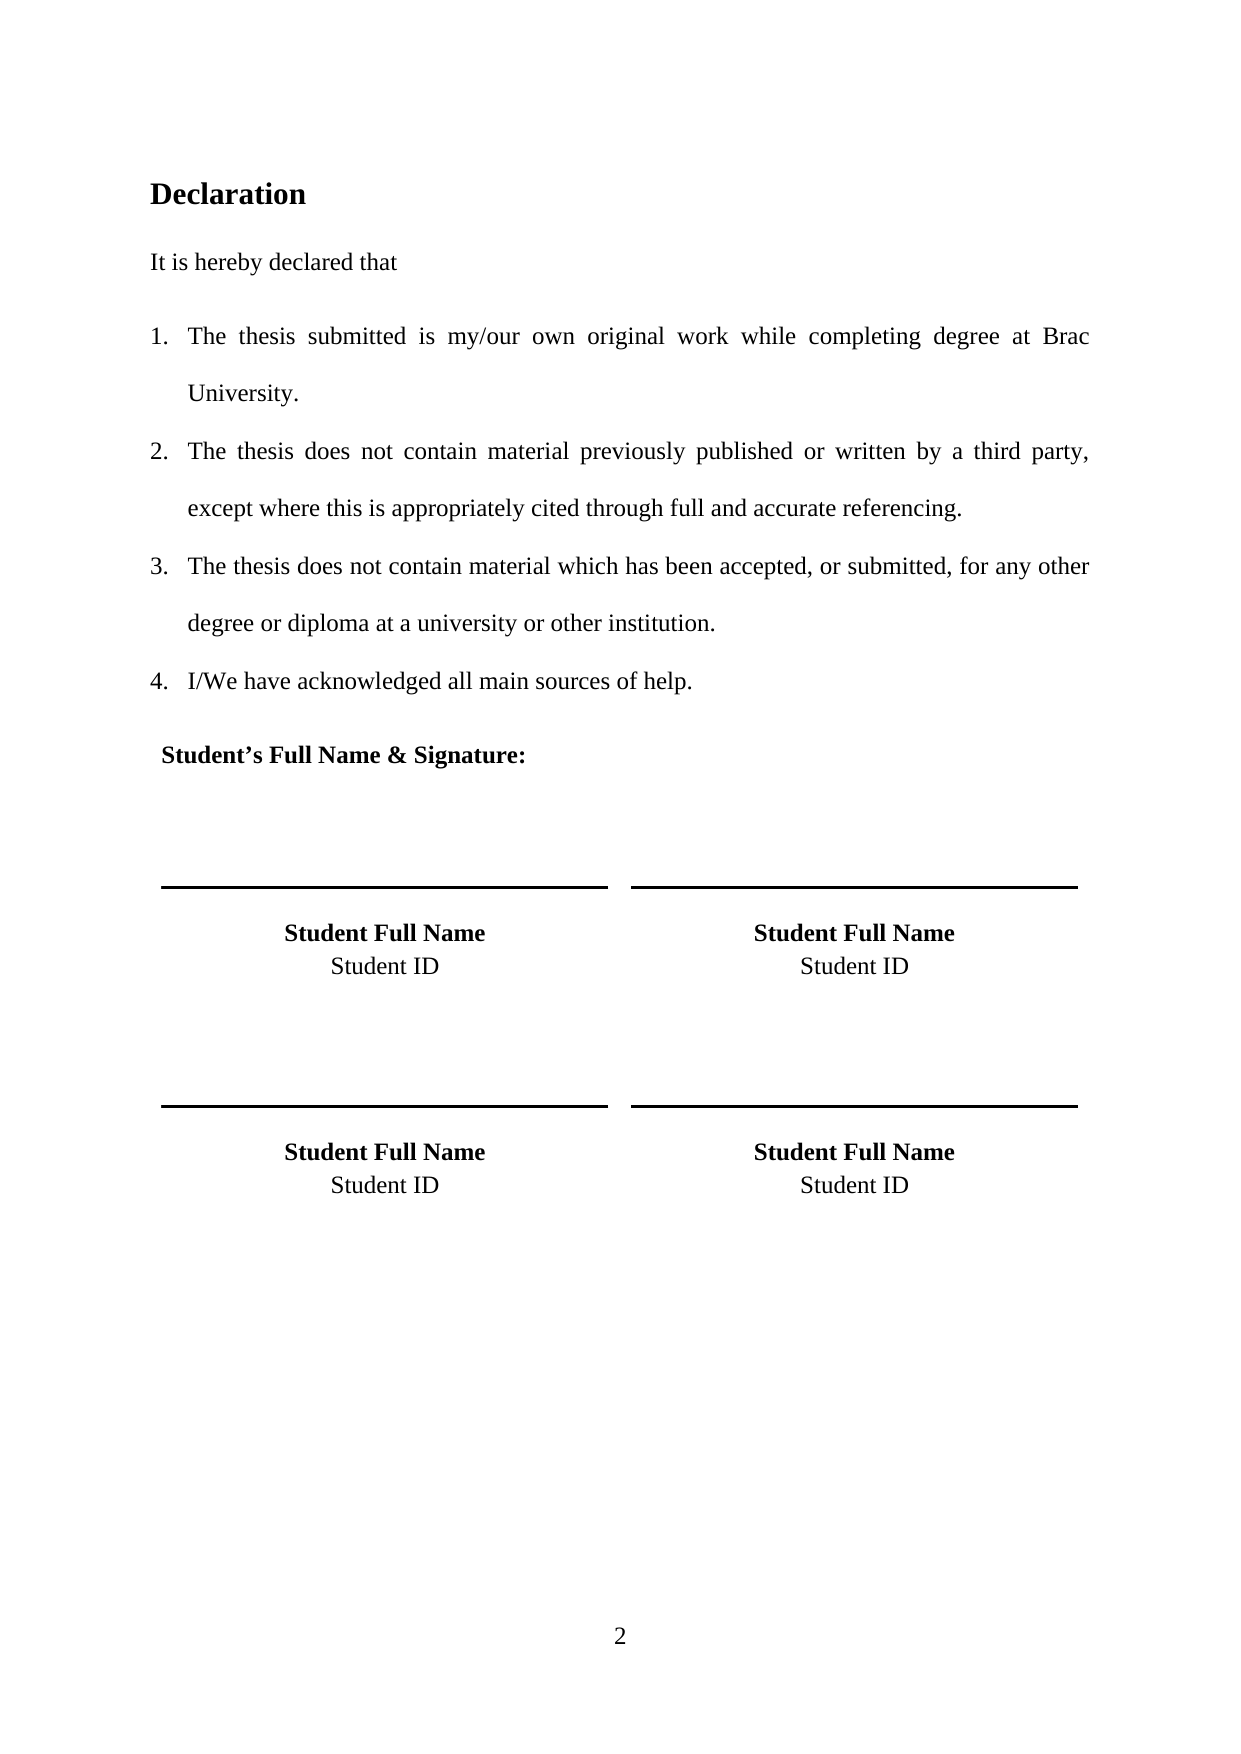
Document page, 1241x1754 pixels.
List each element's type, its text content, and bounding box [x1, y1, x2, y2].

subtitle Declaration [150, 175, 1090, 211]
list The thesis does not contain material which has been accepted, or submitted, for any other degree or diploma at a university or other institution. [150, 551, 1090, 637]
list I/We have acknowledged all main sources of help. [150, 666, 1090, 695]
table_cell Student Full Name Student ID [150, 1017, 619, 1236]
list The thesis submitted is my/our own original work while completing degree at Brac University. [150, 321, 1090, 407]
table_header Student’s Full Name & Signature: [150, 740, 1089, 798]
table_cell Student Full Name Student ID [620, 798, 1089, 1017]
list The thesis does not contain material previously published or written by a third party, except where this is appropriately cited through full and accurate referencing. [150, 436, 1090, 522]
text It is hereby declared that [150, 247, 1090, 276]
table_cell Student Full Name Student ID [620, 1017, 1089, 1236]
table_cell Student Full Name Student ID [150, 798, 619, 1017]
